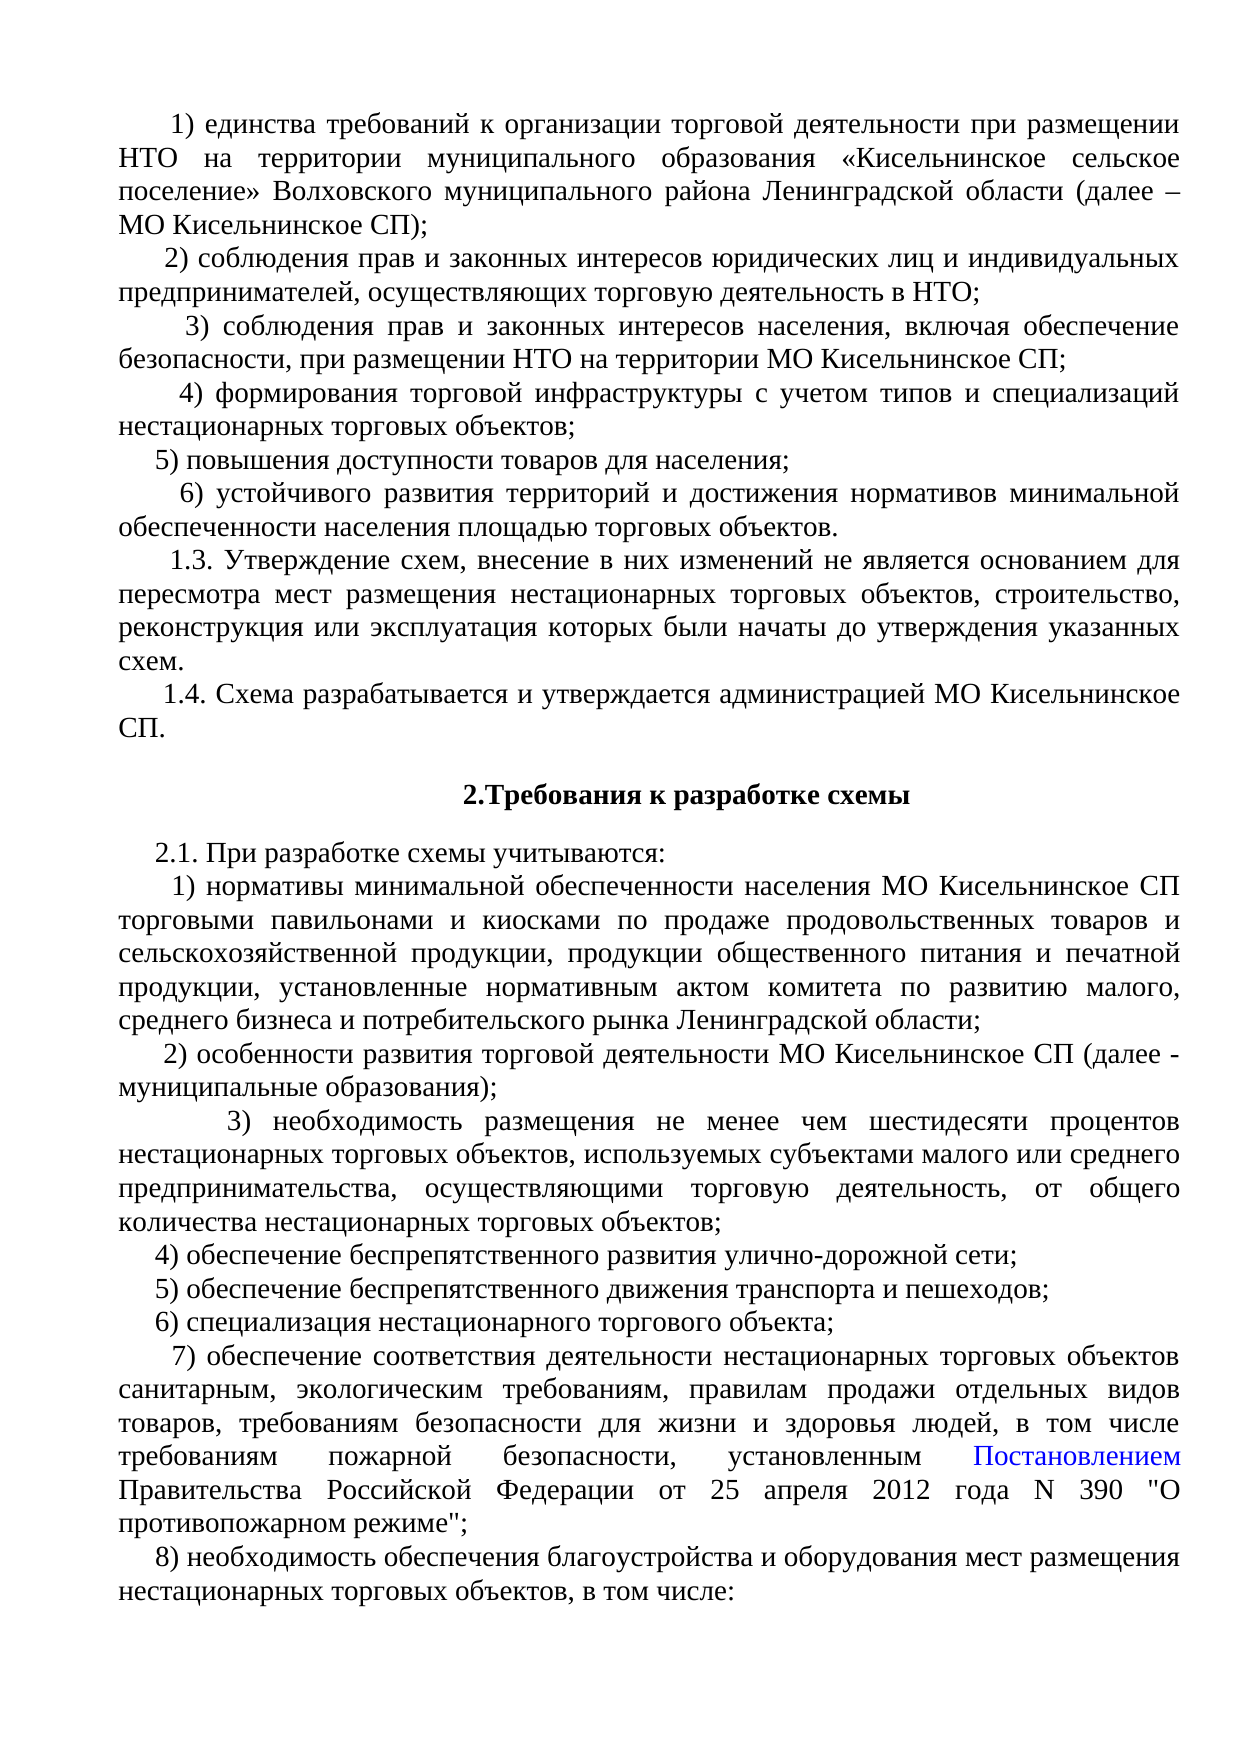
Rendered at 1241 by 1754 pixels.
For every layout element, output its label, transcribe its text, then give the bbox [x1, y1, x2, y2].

text 2.Требования к разработке схемы [118, 777, 1181, 811]
text 4) обеспечение беспрепятственного развития улично-дорожной сети; [118, 1237, 1181, 1271]
text 6) устойчивого развития территорий и достижения нормативов минимальной обеспеченности населения площадью торговых объектов. [118, 475, 1181, 542]
text 1.4. Схема разрабатывается и утверждается администрацией МО Кисельнинское СП. [118, 677, 1181, 744]
text 1.3. Утверждение схем, внесение в них изменений не является основанием для пересмотра мест размещения нестационарных торговых объектов, строительство, реконструкция или эксплуатация которых были начаты до утверждения указанных схем. [118, 542, 1181, 677]
text 3) соблюдения прав и законных интересов населения, включая обеспечение безопасности, при размещении НТО на территории МО Кисельнинское СП; [118, 308, 1181, 375]
text 6) специализация нестационарного торгового объекта; [118, 1304, 1181, 1338]
text 2.1. При разработке схемы учитываются: [118, 835, 1181, 868]
text 5) обеспечение беспрепятственного движения транспорта и пешеходов; [118, 1271, 1181, 1304]
text 4) формирования торговой инфраструктуры с учетом типов и специализаций нестационарных торговых объектов; [118, 375, 1181, 442]
text 2) соблюдения прав и законных интересов юридических лиц и индивидуальных предпринимателей, осуществляющих торговую деятельность в НТО; [118, 241, 1181, 308]
text 8) необходимость обеспечения благоустройства и оборудования мест размещения нестационарных торговых объектов, в том числе: [118, 1539, 1181, 1606]
text 7) обеспечение соответствия деятельности нестационарных торговых объектов санитарным, экологическим требованиям, правилам продажи отдельных видов товаров, требованиям безопасности для жизни и здоровья людей, в том числе требованиям пожарной безопасности, установленным Постановлением Правительства Российской Федерации от 25 апреля 2012 года N 390 "О противопожарном режиме"; [118, 1338, 1181, 1539]
text 3) необходимость размещения не менее чем шестидесяти процентов нестационарных торговых объектов, используемых субъектами малого или среднего предпринимательства, осуществляющими торговую деятельность, от общего количества нестационарных торговых объектов; [118, 1103, 1181, 1237]
text 5) повышения доступности товаров для населения; [118, 442, 1181, 475]
text 1) единства требований к организации торговой деятельности при размещении НТО на территории муниципального образования «Кисельнинское сельское поселение» Волховского муниципального района Ленинградской области (далее – МО Кисельнинское СП); [118, 106, 1181, 241]
text 2) особенности развития торговой деятельности МО Кисельнинское СП (далее - муниципальные образования); [118, 1036, 1181, 1103]
text 1) нормативы минимальной обеспеченности населения МО Кисельнинское СП торговыми павильонами и киосками по продаже продовольственных товаров и сельскохозяйственной продукции, продукции общественного питания и печатной продукции, установленные нормативным актом комитета по развитию малого, среднего бизнеса и потребительского рынка Ленинградской области; [118, 868, 1181, 1036]
